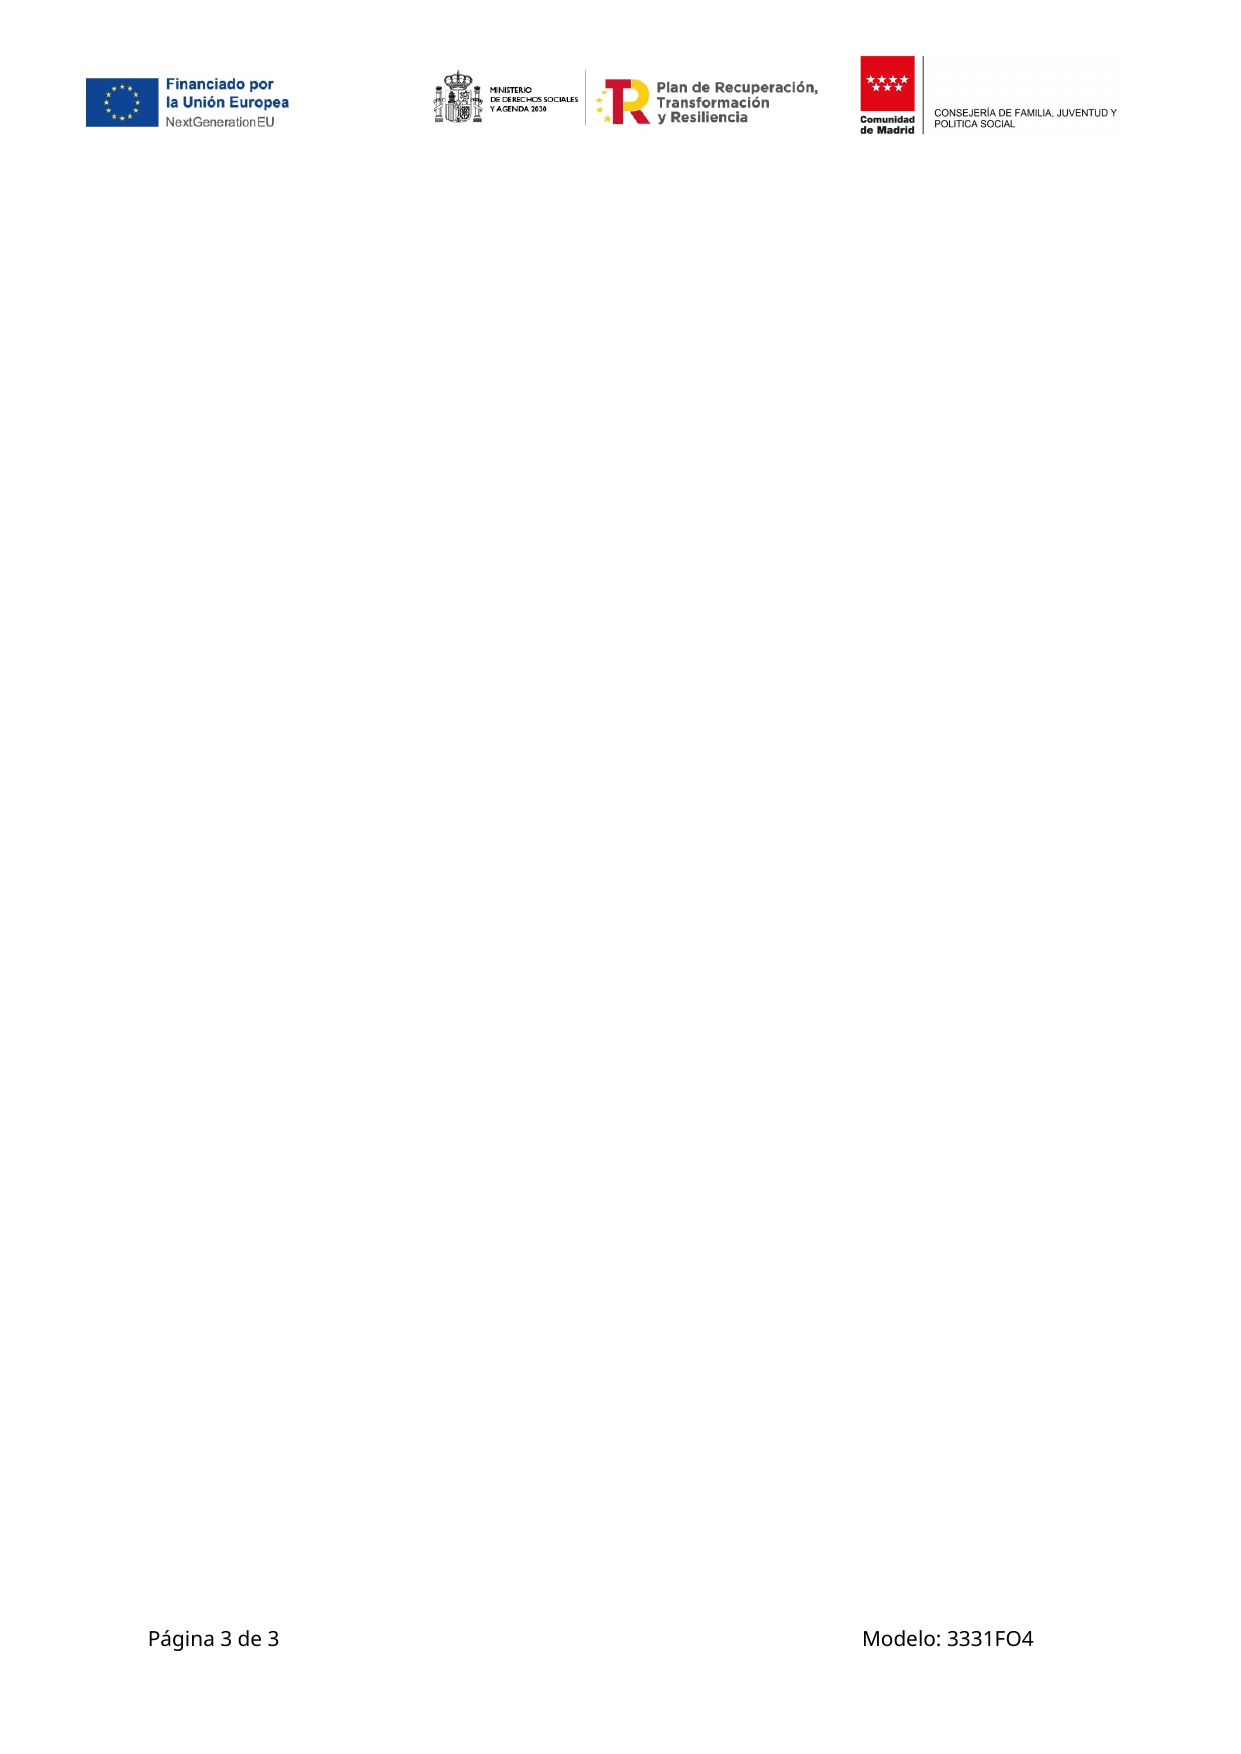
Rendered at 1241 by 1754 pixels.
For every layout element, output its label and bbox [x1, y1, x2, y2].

picture [860, 56, 1127, 137]
picture [74, 47, 827, 148]
